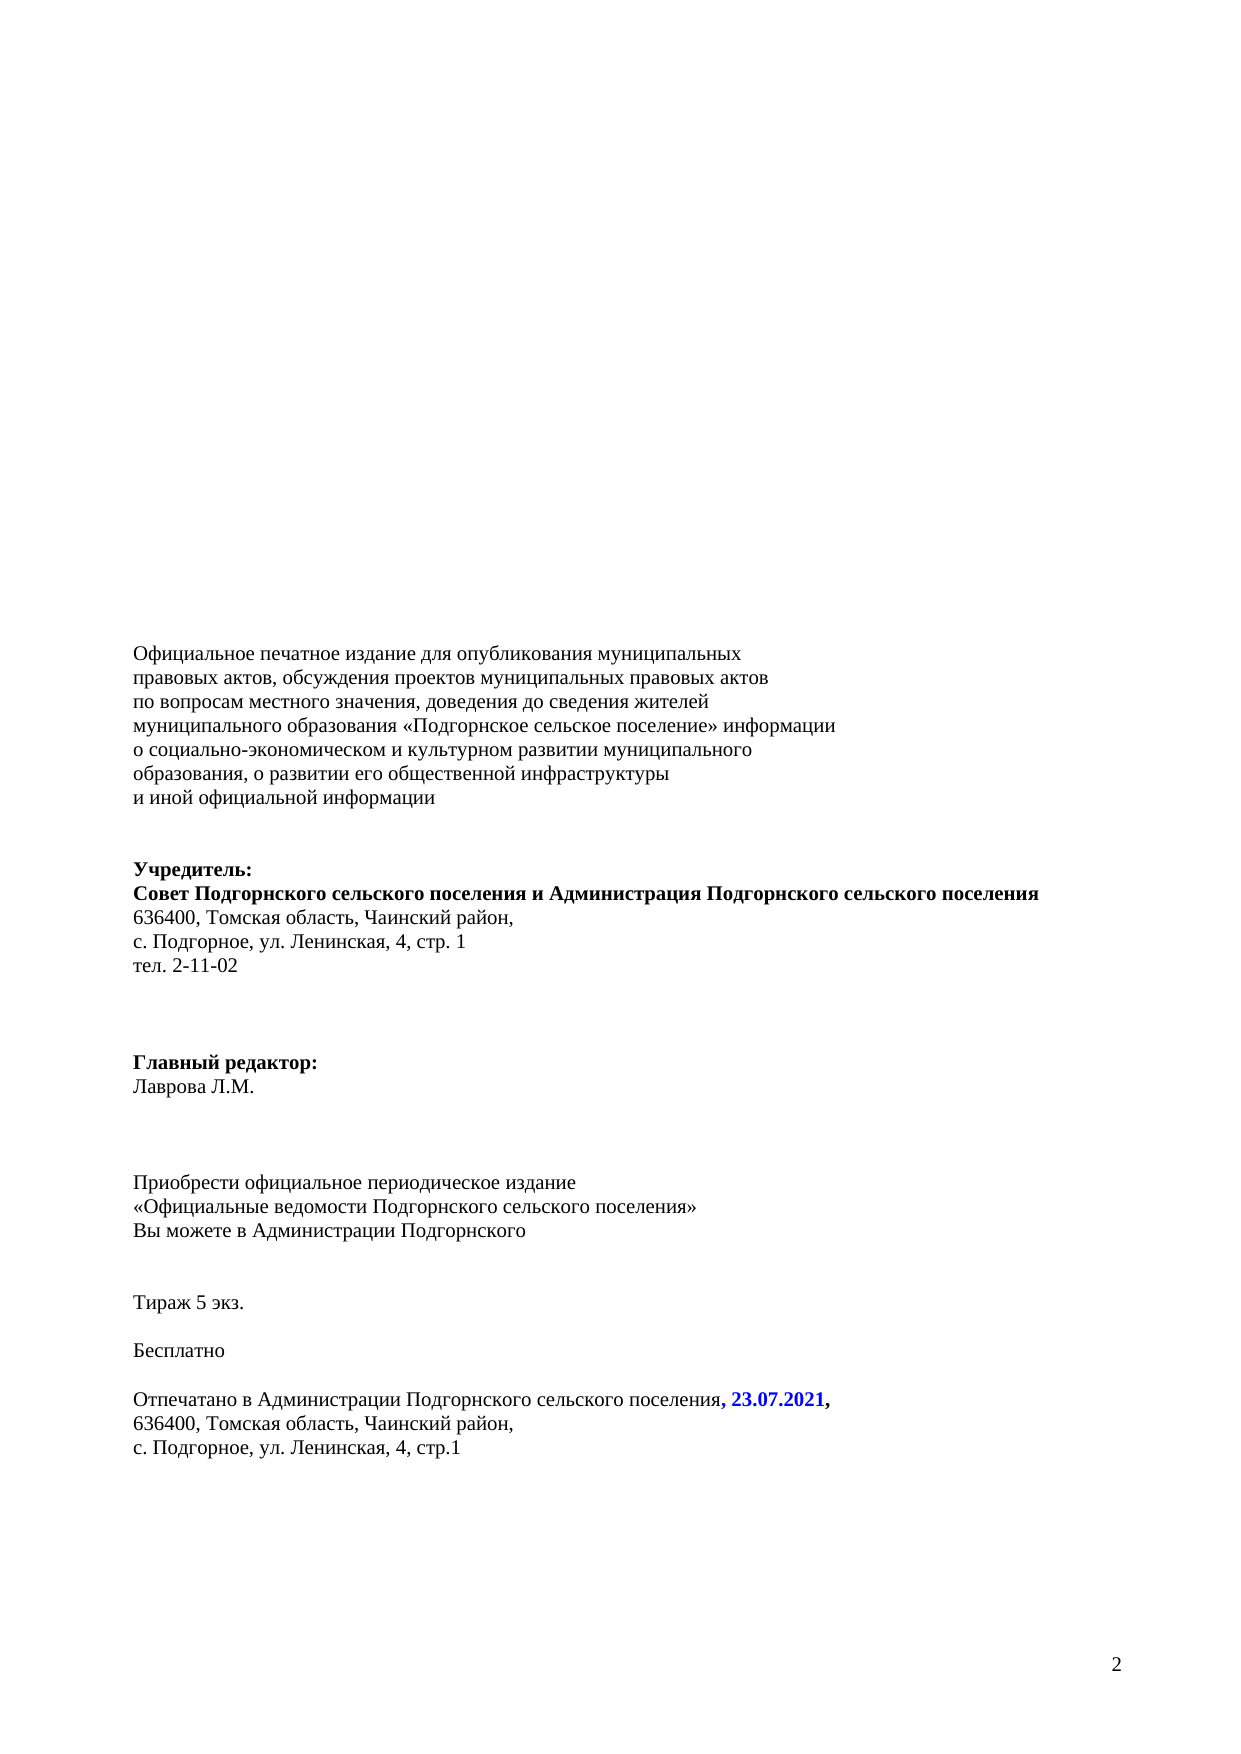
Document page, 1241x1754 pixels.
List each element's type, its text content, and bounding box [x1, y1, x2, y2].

text 636400, Томская область, Чаинский район, [133, 905, 1122, 929]
text и иной официальной информации [133, 785, 1122, 809]
text о социально-экономическом и культурном развитии муниципального [133, 737, 1122, 761]
text Лаврова Л.М. [133, 1074, 1122, 1098]
text Учредитель: [133, 857, 1122, 881]
text правовых актов, обсуждения проектов муниципальных правовых актов [133, 665, 1122, 689]
text по вопросам местного значения, доведения до сведения жителей [133, 689, 1122, 713]
text Бесплатно [133, 1338, 1122, 1362]
text Главный редактор: [133, 1050, 1122, 1074]
text с. Подгорное, ул. Ленинская, 4, стр.1 [133, 1435, 1122, 1459]
text тел. 2-11-02 [133, 953, 1122, 977]
text Вы можете в Администрации Подгорнского [133, 1218, 1122, 1242]
text Тираж 5 экз. [133, 1290, 1122, 1314]
text муниципального образования «Подгорнское сельское поселение» информации [133, 713, 1122, 737]
text Официальное печатное издание для опубликования муниципальных [133, 641, 1122, 665]
text Совет Подгорнского сельского поселения и Администрация Подгорнского сельского поселения [133, 881, 1122, 905]
text образования, о развитии его общественной инфраструктуры [133, 761, 1122, 785]
text с. Подгорное, ул. Ленинская, 4, стр. 1 [133, 929, 1122, 953]
text Приобрести официальное периодическое издание [133, 1170, 1122, 1194]
text «Официальные ведомости Подгорнского сельского поселения» [133, 1194, 1122, 1218]
text 636400, Томская область, Чаинский район, [133, 1411, 1122, 1435]
text Отпечатано в Администрации Подгорнского сельского поселения, 23.07.2021, [133, 1387, 1122, 1411]
